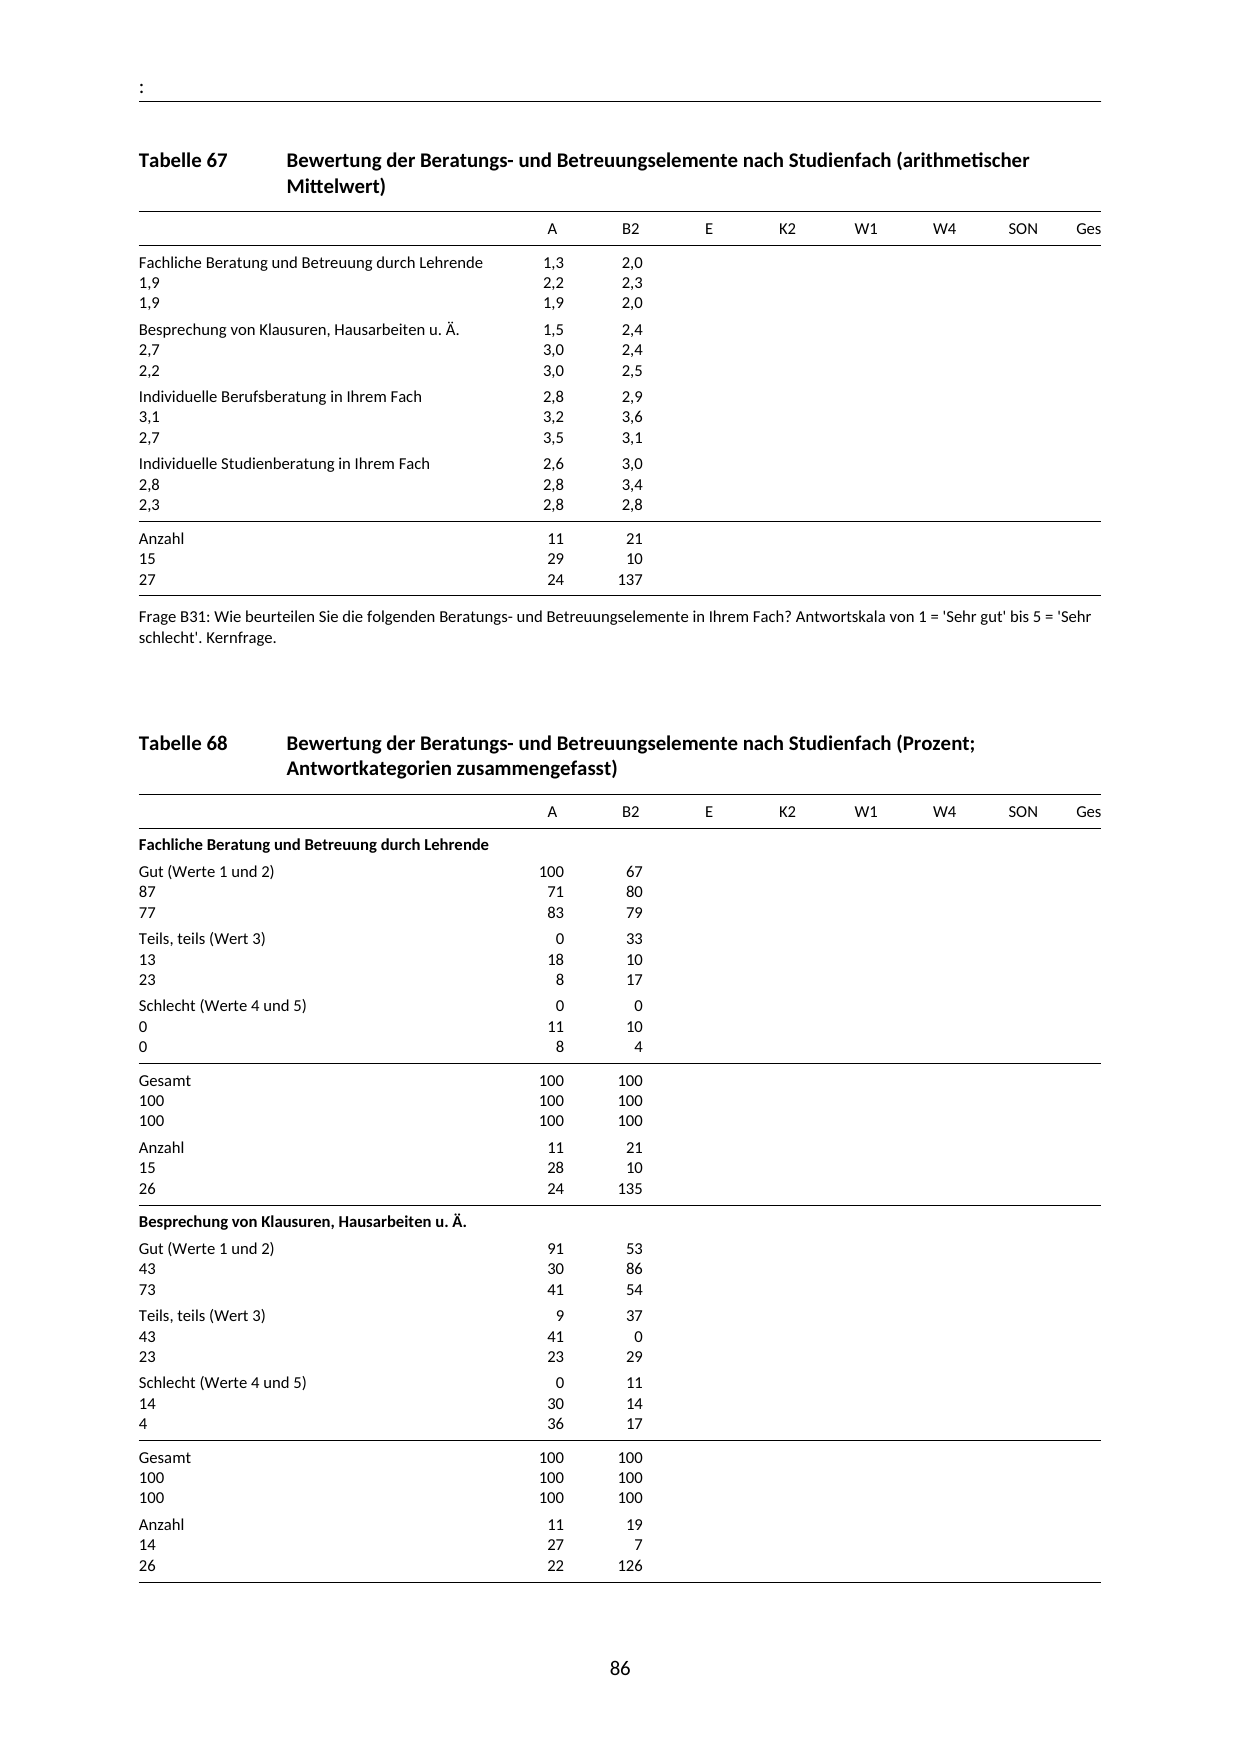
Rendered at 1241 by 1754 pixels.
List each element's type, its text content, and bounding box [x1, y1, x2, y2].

text Schlecht (Werte 4 und 5) 0 0 0 11 10 0 8 4 [139, 996, 511, 1057]
text A B2 E K2 W1 W4 SON Ges [139, 801, 1101, 821]
text Gesamt 100 100 100 100 100 100 100 100 [139, 1070, 511, 1131]
text Besprechung von Klausuren, Hausarbeiten u. Ä. 1,5 2,4 2,7 3,0 2,4 2,2 3,0 2,5 [139, 319, 511, 380]
text Individuelle Studienberatung in Ihrem Fach 2,6 3,0 2,8 2,8 3,4 2,3 2,8 2,8 [139, 454, 511, 514]
text Fachliche Beratung und Betreuung durch Lehrende [139, 835, 511, 855]
text Teils, teils (Wert 3) 0 33 13 18 10 23 8 17 [139, 928, 511, 989]
text Besprechung von Klausuren, Hausarbeiten u. Ä. [139, 1212, 511, 1232]
text Anzahl 11 21 15 29 10 27 24 137 [139, 528, 511, 589]
text Gut (Werte 1 und 2) 100 67 87 71 80 77 83 79 [139, 861, 511, 922]
text Fachliche Beratung und Betreuung durch Lehrende 1,3 2,0 1,9 2,2 2,3 1,9 1,9 2,0 [139, 252, 511, 313]
text Gut (Werte 1 und 2) 91 53 43 30 86 73 41 54 [139, 1238, 511, 1299]
text Tabelle 67 Bewertung der Beratungs- und Betreuungselemente nach Studienfach (arithmetischer Mittelwert) [139, 148, 1101, 198]
text Anzahl 11 19 14 27 7 26 22 126 [139, 1514, 511, 1575]
text Schlecht (Werte 4 und 5) 0 11 14 30 14 4 36 17 [139, 1373, 511, 1434]
text Teils, teils (Wert 3) 9 37 43 41 0 23 23 29 [139, 1306, 511, 1366]
text Anzahl 11 21 15 28 10 26 24 135 [139, 1137, 511, 1198]
text Tabelle 68 Bewertung der Beratungs- und Betreuungselemente nach Studienfach (Prozent; Antwortkategorien zusammengefasst) [139, 730, 1101, 781]
text Gesamt 100 100 100 100 100 100 100 100 [139, 1447, 511, 1508]
text A B2 E K2 W1 W4 SON Ges [139, 218, 1101, 238]
text Frage B31: Wie beurteilen Sie die folgenden Beratungs- und Betreuungselemente in Ihrem Fach? Antwortskala von 1 = 'Sehr gut' bis 5 = 'Sehr schlecht'. Kernfrage. [139, 607, 1101, 647]
text Individuelle Berufsberatung in Ihrem Fach 2,8 2,9 3,1 3,2 3,6 2,7 3,5 3,1 [139, 386, 511, 447]
